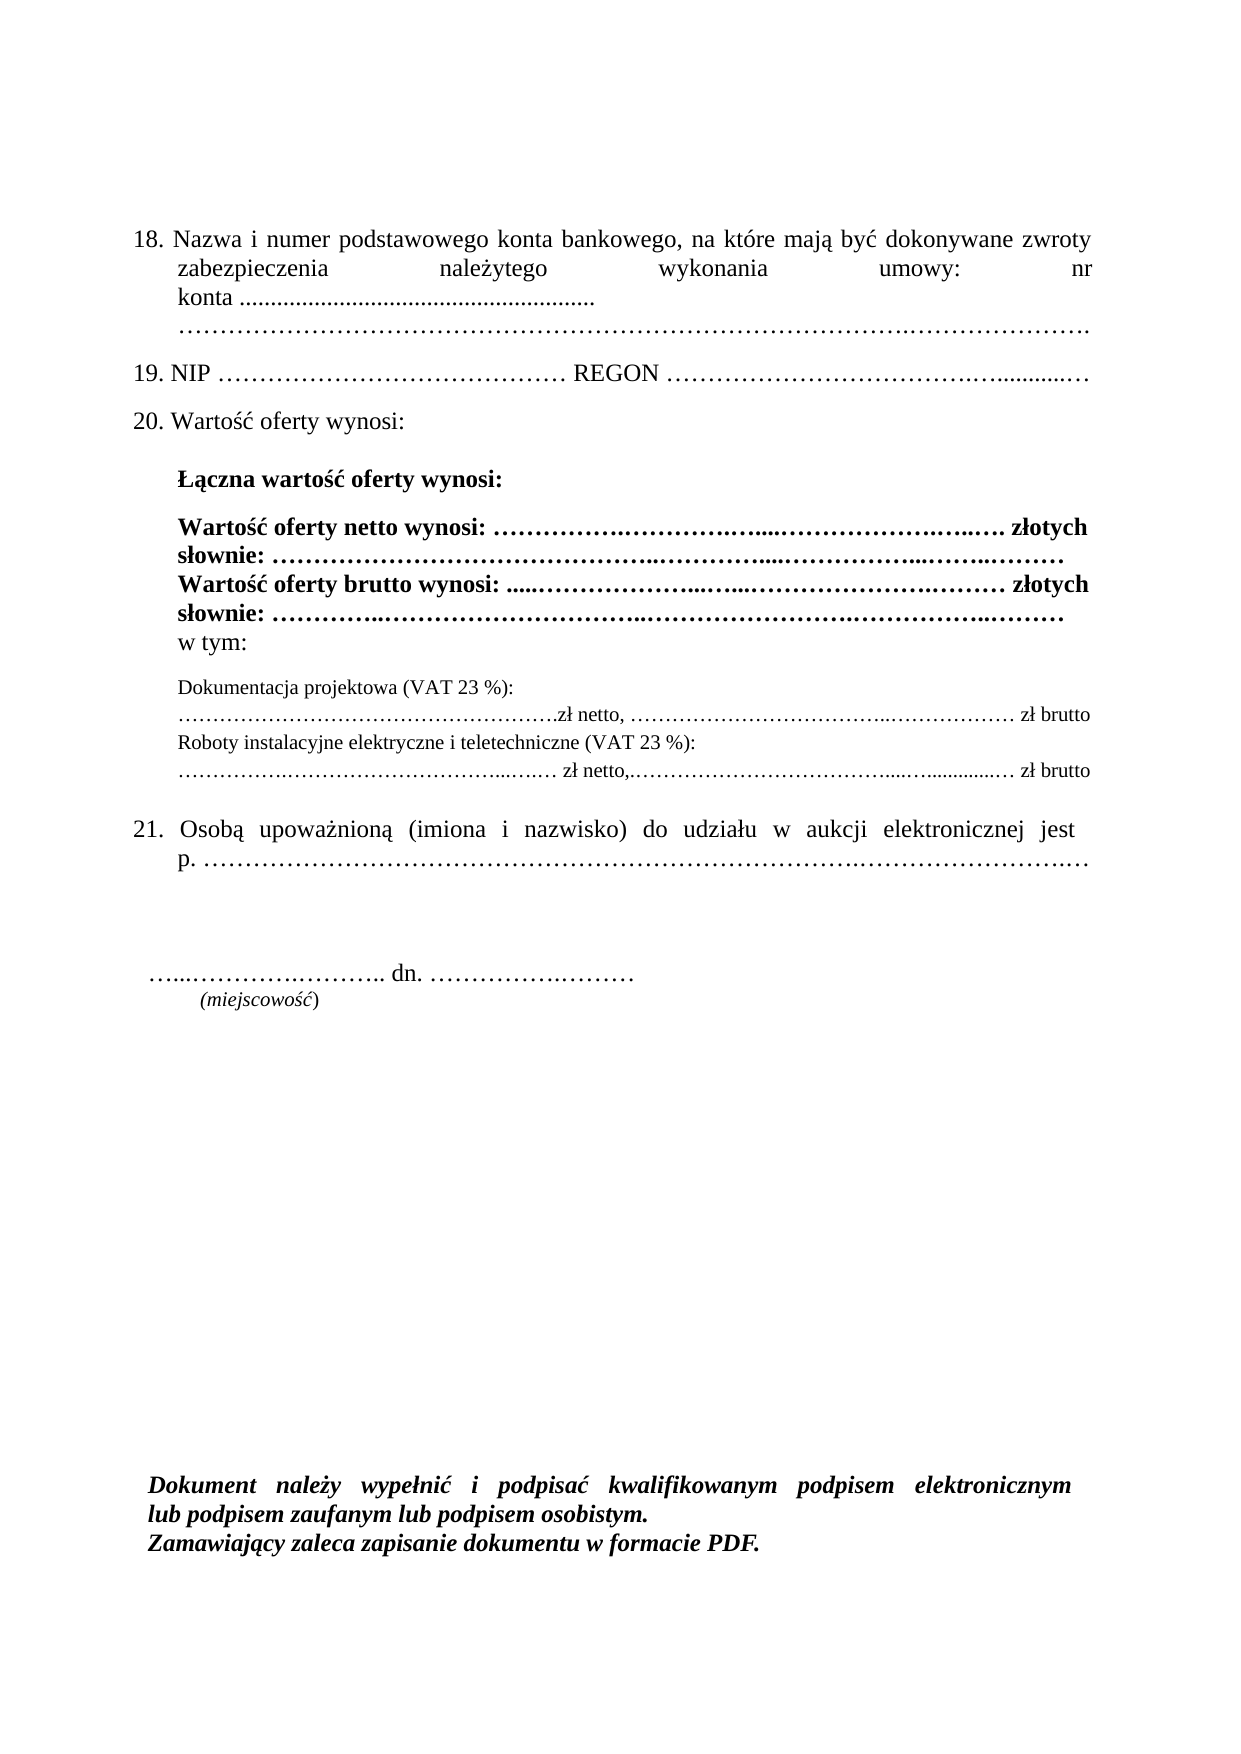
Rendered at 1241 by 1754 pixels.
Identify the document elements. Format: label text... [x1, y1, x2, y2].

text …………………………………………………………………………….…………………. [133, 311, 1092, 339]
text w tym: [177, 627, 1092, 656]
text Łączna wartość oferty wynosi: [177, 464, 1092, 493]
text Wartość oferty brutto wynosi: .....………………...…...………………….……… złotych [177, 569, 1092, 598]
text słownie: …………..…………………………..…………………….……………..……… [177, 598, 1092, 627]
text 18. Nazwa i numer podstawowego konta bankowego, na które mają być dokonywane zwroty zabezpieczenia należytego wykonania umowy: nr konta ......................................................... [133, 224, 1092, 311]
text Dokument należy wypełnić i podpisać kwalifikowanym podpisem elektronicznym lub podpisem zaufanym lub podpisem osobistym. [148, 1471, 1092, 1528]
text Zamawiający zaleca zapisanie dokumentu w formacie PDF. [148, 1528, 1092, 1557]
text słownie: ………………………………………..…………....……………...……..……… [177, 541, 1092, 569]
text Wartość oferty netto wynosi: …………….………….…....……………….…..…. złotych [177, 512, 1092, 541]
text 19. NIP …………………………………… REGON ……………………………….…...........… [133, 358, 1092, 387]
text (miejscowość) [148, 986, 1092, 1011]
text Dokumentacja projektowa (VAT 23 %): [177, 675, 1092, 699]
text 21. Osobą upoważnioną (imiona i nazwisko) do udziału w aukcji elektronicznej jest p. …………………………………………………………………….…………………….… [133, 814, 1092, 871]
text 20. Wartość oferty wynosi: [133, 406, 1092, 435]
text Roboty instalacyjne elektryczne i teletechniczne (VAT 23 %): …………….…………………………...….… zł netto,.………………………………....….............… zł brutto [177, 730, 1092, 782]
text ……………………………………………….zł netto, ………………………………..……………… zł brutto [177, 702, 1092, 726]
text …...………….……….. dn. …………….……… [148, 958, 1092, 986]
